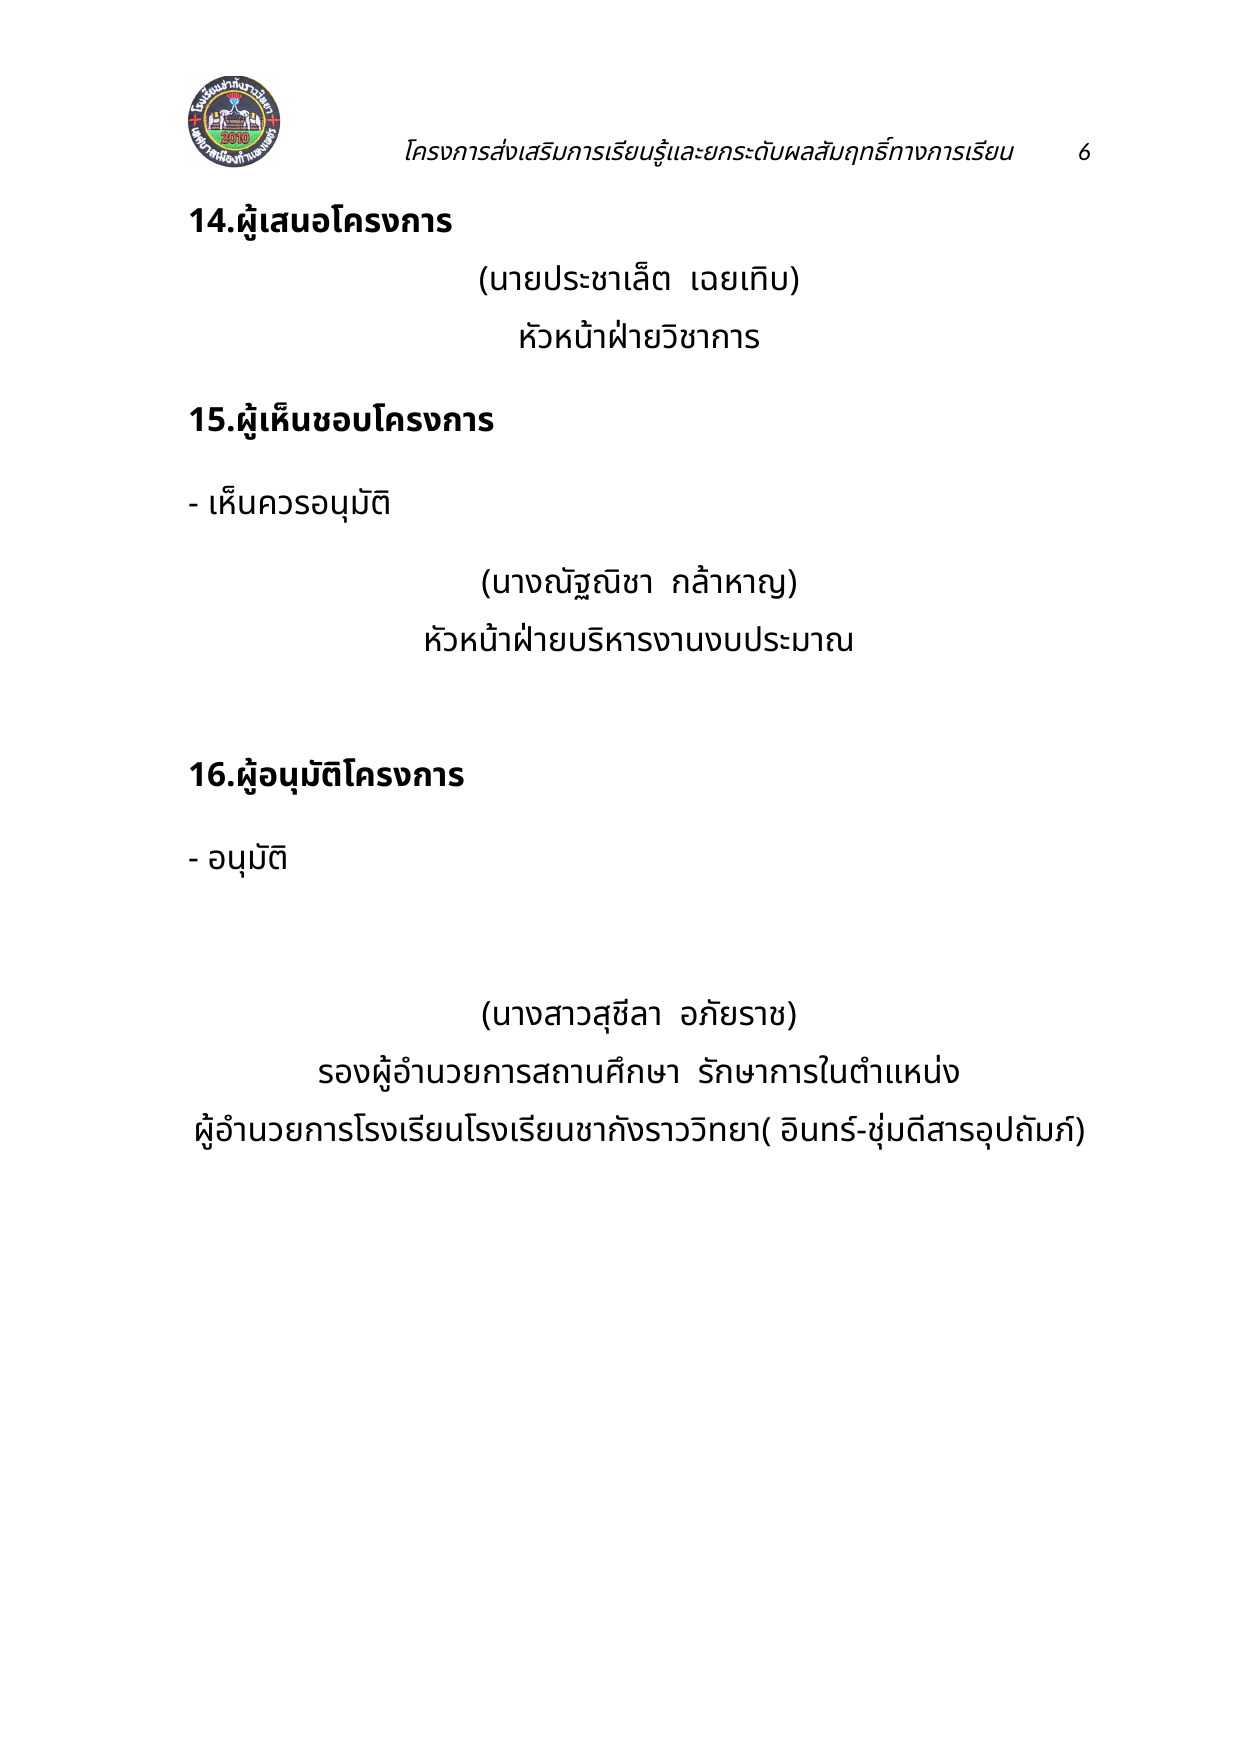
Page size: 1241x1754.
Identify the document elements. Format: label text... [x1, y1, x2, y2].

text - เห็นควรอนุมัติ [188, 479, 1090, 529]
text หัวหน้าฝ่ายวิชาการ [188, 313, 1090, 363]
text 15.ผู้เห็นชอบโครงการ [188, 396, 1090, 446]
text - อนุมัติ [188, 834, 1090, 884]
text (นายประชาเล็ต เฉยเทิบ) [188, 254, 1090, 305]
text 14.ผู้เสนอโครงการ [188, 196, 1090, 247]
text หัวหน้าฝ่ายบริหารงานงบประมาณ [188, 616, 1090, 666]
text ผู้อำนวยการโรงเรียนโรงเรียนชากังราววิทยา( อินทร์-ชุ่มดีสารอุปถัมภ์) [188, 1106, 1090, 1157]
text 16.ผู้อนุมัติโครงการ [188, 751, 1090, 801]
picture [188, 76, 281, 169]
text รองผู้อำนวยการสถานศึกษา รักษาการในตำแหน่ง [188, 1048, 1090, 1099]
text (นางสาวสุชีลา อภัยราช) [188, 990, 1090, 1041]
text (นางณัฐณิชา กล้าหาญ) [188, 558, 1090, 608]
